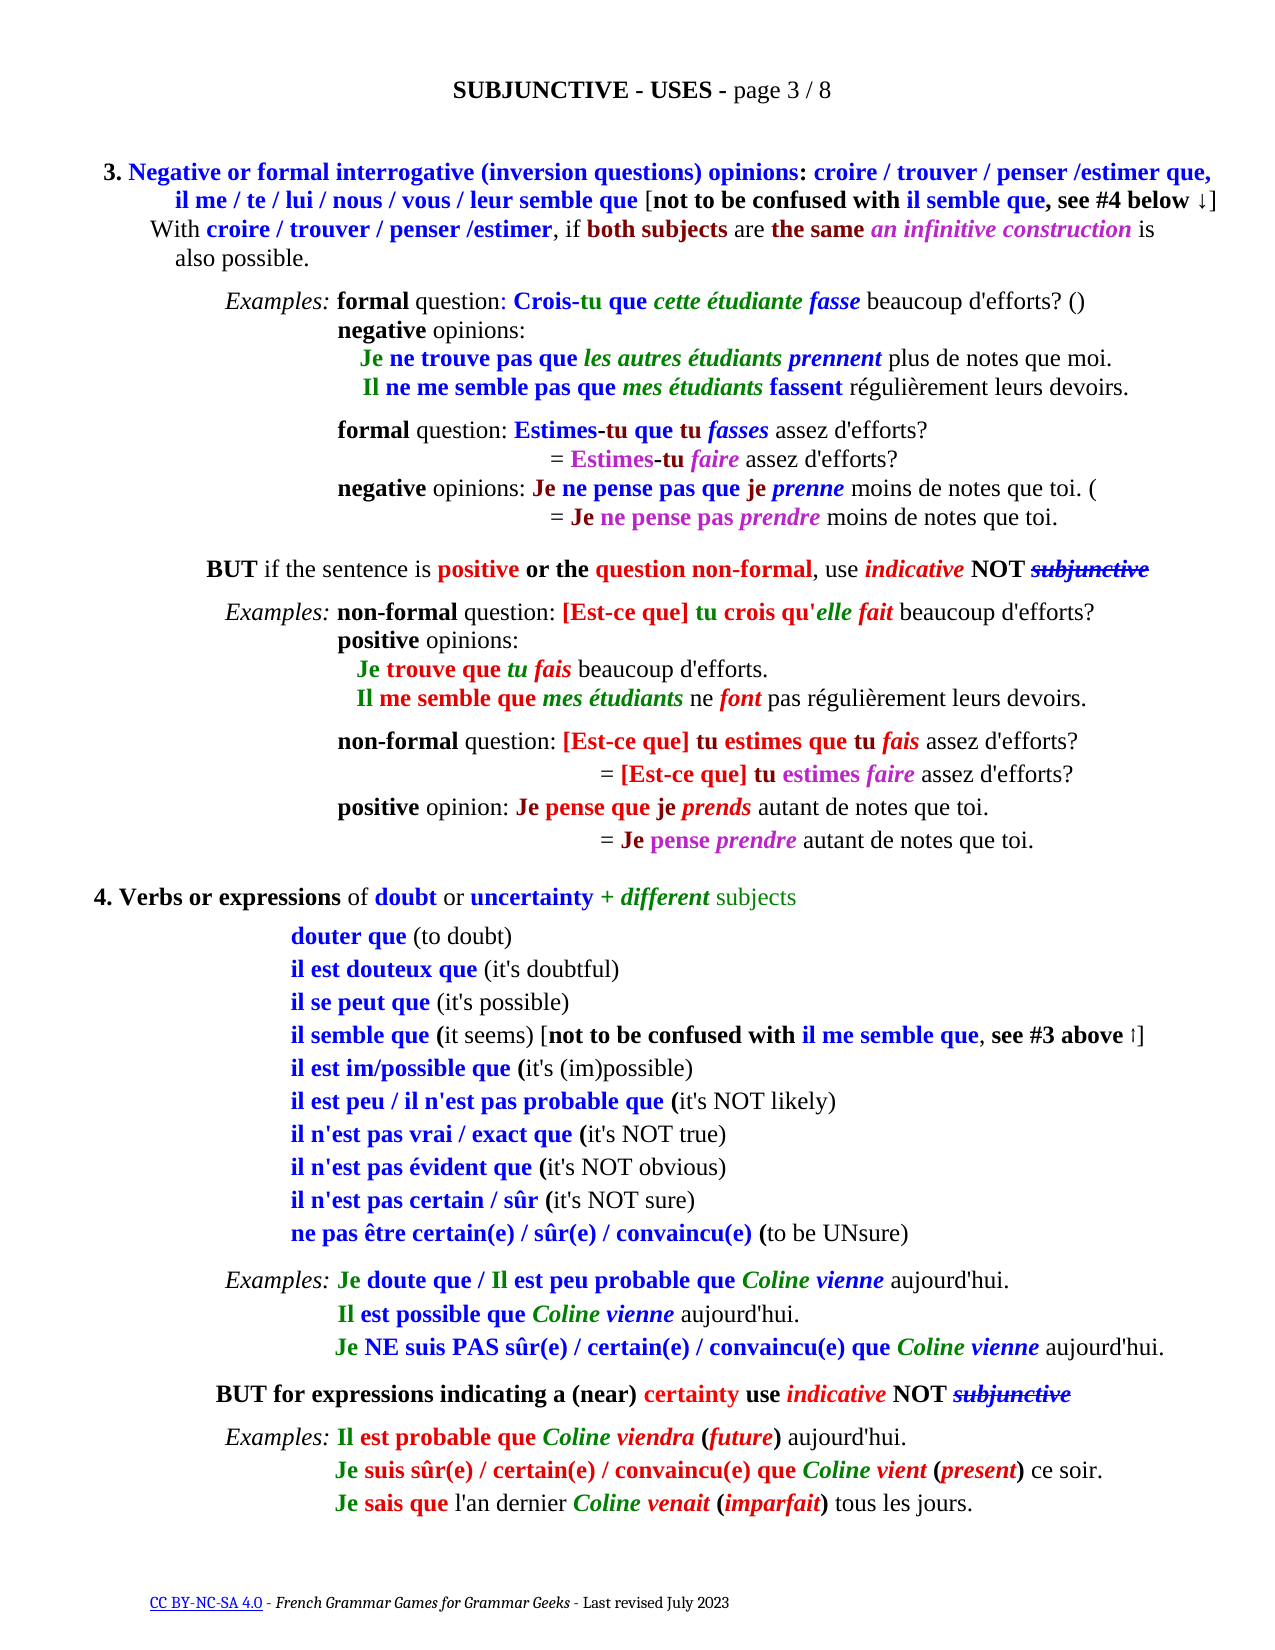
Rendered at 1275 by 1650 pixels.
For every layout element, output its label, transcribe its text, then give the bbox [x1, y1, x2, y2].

text Examples: non-formal question: [Est-ce que] tu crois qu'elle fait beaucoup d'efforts? [225, 597, 1209, 626]
text BUT if the sentence is positive or the question non-formal, use indicative NOT subjunctive [206, 554, 1209, 582]
text il n'est pas évident que (it's NOT obvious) [291, 1152, 1209, 1181]
text 4. Verbs or expressions of doubt or uncertainty + different subjects [94, 882, 1209, 911]
text Je NE suis PAS sûr(e) / certain(e) / convaincu(e) que Coline vienne aujourd'hui. [328, 1332, 1209, 1360]
text il est douteux que (it's doubtful) [291, 954, 1209, 982]
text With croire / trouver / penser /estimer, if both subjects are the same an infinitive construction is also possible. [103, 214, 1191, 272]
text = Je ne pense pas prendre moins de notes que toi. [337, 502, 1209, 530]
text Examples: Je doute que / Il est peu probable que Coline vienne aujourd'hui. [225, 1266, 1209, 1294]
text Je trouve que tu fais beaucoup d'efforts. [337, 654, 1237, 683]
text Il ne me semble pas que mes étudiants fassent régulièrement leurs devoirs. [337, 372, 1209, 401]
text 3. Negative or formal interrogative (inversion questions) opinions: croire / trouver / penser /estimer que, il me / te / lui / nous / vous / leur semble que [not to be confused with il semble que, see #4 below ↓] [103, 157, 1228, 214]
text = [Est-ce que] tu estimes faire assez d'efforts? [337, 759, 1209, 788]
text douter que (to doubt) [291, 921, 1209, 949]
text Il me semble que mes étudiants ne font pas régulièrement leurs devoirs. [337, 683, 1209, 712]
text il est peu / il n'est pas probable que (it's NOT likely) [291, 1086, 1209, 1115]
text positive opinion: Je pense que je prends autant de notes que toi. [337, 792, 1209, 821]
text il n'est pas vrai / exact que (it's NOT true) [291, 1119, 1209, 1148]
text non-formal question: [Est-ce que] tu estimes que tu fais assez d'efforts? [337, 726, 1209, 755]
text Je suis sûr(e) / certain(e) / convaincu(e) que Coline vient (present) ce soir. [328, 1455, 1209, 1484]
text negative opinions: [337, 315, 1209, 343]
text Je sais que l'an dernier Coline venait (imparfait) tous les jours. [328, 1488, 1209, 1517]
text il est im/possible que (it's (im)possible) [291, 1053, 1209, 1082]
text = Estimes-tu faire assez d'efforts? [337, 444, 1209, 473]
text il n'est pas certain / sûr (it's NOT sure) [291, 1185, 1209, 1214]
text = Je pense prendre autant de notes que toi. [337, 825, 1209, 854]
text Il est possible que Coline vienne aujourd'hui. [337, 1299, 1275, 1327]
text formal question: Estimes-tu que tu fasses assez d'efforts? [337, 415, 1209, 444]
text Examples: Il est probable que Coline viendra (future) aujourd'hui. [225, 1422, 1209, 1451]
text ne pas être certain(e) / sûr(e) / convaincu(e) (to be UNsure) [291, 1218, 1209, 1247]
text Je ne trouve pas que les autres étudiants prennent plus de notes que moi. [347, 343, 1209, 372]
text positive opinions: [337, 626, 1237, 654]
text negative opinions: Je ne pense pas que je prenne moins de notes que toi. ( [337, 473, 1209, 502]
text il semble que (it seems) [not to be confused with il me semble que, see #3 above ↑] [291, 1020, 1209, 1049]
text BUT for expressions indicating a (near) certainty use indicative NOT subjunctive [216, 1379, 1209, 1408]
text Examples: formal question: Crois-tu que cette étudiante fasse beaucoup d'efforts? () [225, 286, 1209, 315]
text il se peut que (it's possible) [291, 987, 1209, 1016]
